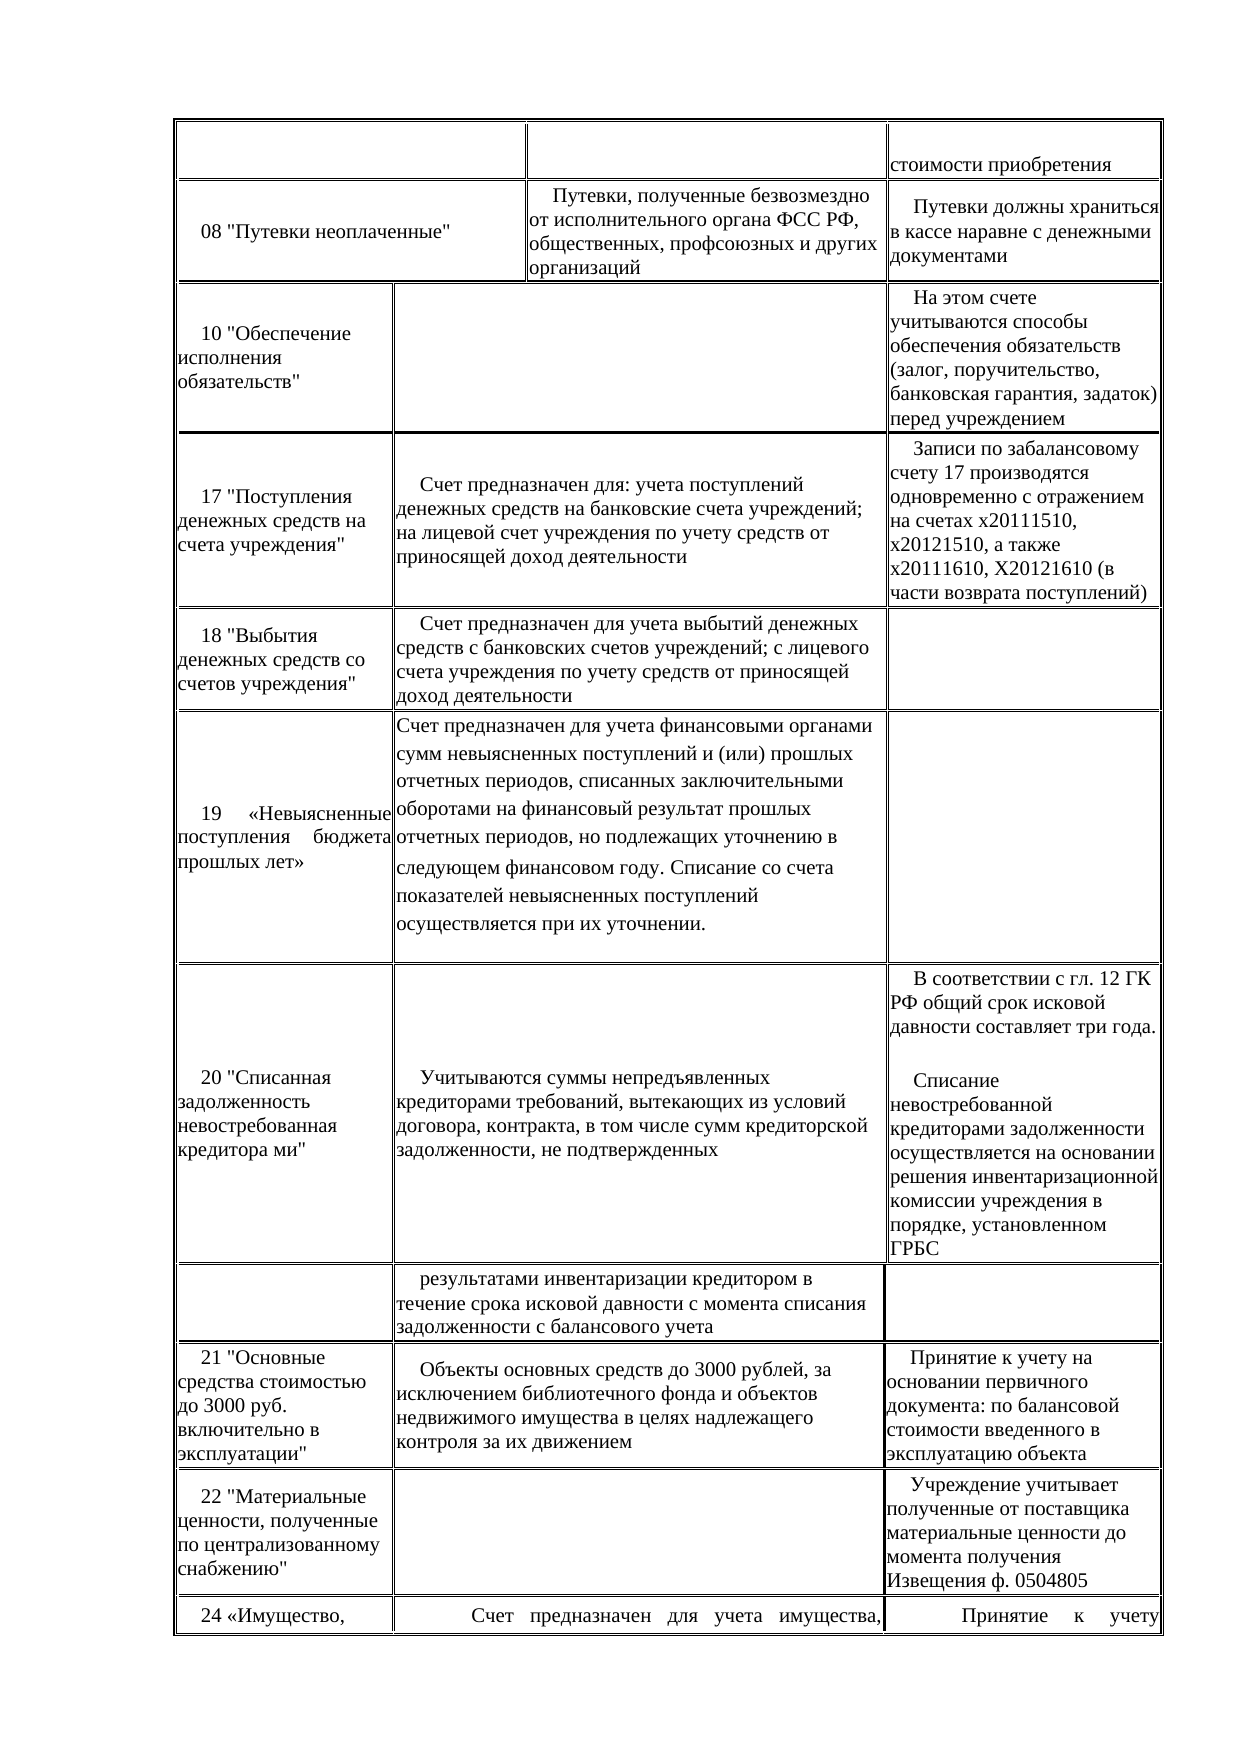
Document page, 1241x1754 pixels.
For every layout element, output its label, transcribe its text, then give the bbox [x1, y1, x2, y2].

table_cell [889, 709, 1161, 961]
table_cell На этом счете учитываются способы обеспечения обязательств (залог, поручительство, банковская гарантия, задаток) перед учреждением [889, 280, 1161, 431]
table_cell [177, 122, 527, 178]
table_cell Счет предназначен для учета выбытий денежных средств с банковских счетов учреждений; с лицевого счета учреждения по учету средств от приносящей доход деятельности [395, 609, 886, 708]
table_cell 10 "Обеспечение исполнения обязательств" [177, 280, 392, 431]
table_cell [394, 1597, 884, 1633]
table_cell 18 "Выбытия денежных средств со счетов учреждения" [175, 606, 394, 708]
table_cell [177, 1594, 394, 1633]
table_cell Принятие к учету на основании первичного документа: по балансовой стоимости введенного в эксплуатацию объекта [886, 1340, 1161, 1467]
table_cell Путевки должны храниться в кассе наравне с денежными документами [888, 178, 1162, 280]
table_cell В соответствии с гл. 12 ГК РФ общий срок исковой давности составляет три года. Списание невостребованной кредиторами задолженности осуществляется на основании решения инвентаризационной комиссии учреждения в порядке, установленном ГРБС [889, 961, 1161, 1262]
table_cell [175, 1262, 394, 1340]
table_cell 17 "Поступления денежных средств на счета учреждения" [177, 431, 392, 606]
table_cell [395, 284, 886, 431]
table_cell 19 «Невыясненные поступления бюджета прошлых лет» [177, 709, 392, 961]
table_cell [527, 122, 887, 178]
table_cell Счет предназначен для учета финансовыми органами сумм невыясненных поступлений и (или) прошлых отчетных периодов, списанных заключительными оборотами на финансовый результат прошлых отчетных периодов, но подлежащих уточнению в следующем финансовом году. Списание со счета показателей невыясненных поступлений осуществляется при их уточнении. [395, 712, 886, 961]
table_cell Счет предназначен для: учета поступлений денежных средств на банковские счета учреждений; на лицевой счет учреждения по учету средств от приносящей доход деятельности [395, 434, 886, 606]
table_cell Учреждение учитывает полученные от поставщика материальные ценности до момента получения Извещения ф. 0504805 [884, 1467, 1162, 1593]
table_cell [884, 1262, 1162, 1340]
table_cell 21 "Основные средства стоимостью до 3000 руб. включительно в эксплуатации" [177, 1340, 392, 1467]
table_cell результатами инвентаризации кредитором в течение срока исковой давности с момента списания задолженности с балансового учета [395, 1265, 883, 1340]
table_cell Учитываются суммы непредъявленных кредиторами требований, вытекающих из условий договора, контракта, в том числе сумм кредиторской задолженности, не подтвержденных [395, 965, 886, 1262]
table_cell Записи по забалансовому счету 17 производятся одновременно с отражением на счетах х20111510, х20121510, а также х20111610, Х20121610 (в части возврата поступлений) [889, 431, 1160, 606]
table_cell [888, 606, 1162, 708]
table_cell Объекты основных средств до 3000 рублей, за исключением библиотечного фонда и объектов недвижимого имущества в целях надлежащего контроля за их движением [395, 1344, 883, 1467]
table_cell [395, 1470, 883, 1593]
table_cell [888, 122, 1160, 178]
table_cell Путевки, полученные безвозмездно от исполнительного органа ФСС РФ, общественных, профсоюзных и других организаций [528, 181, 886, 280]
table_cell 22 "Материальные ценности, полученные по централизованному снабжению" [175, 1467, 394, 1593]
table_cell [884, 1594, 1161, 1633]
table_cell 08 "Путевки неоплаченные" [175, 178, 527, 280]
table_cell 20 "Списанная задолженность невостребованная кредитора ми" [177, 961, 392, 1262]
